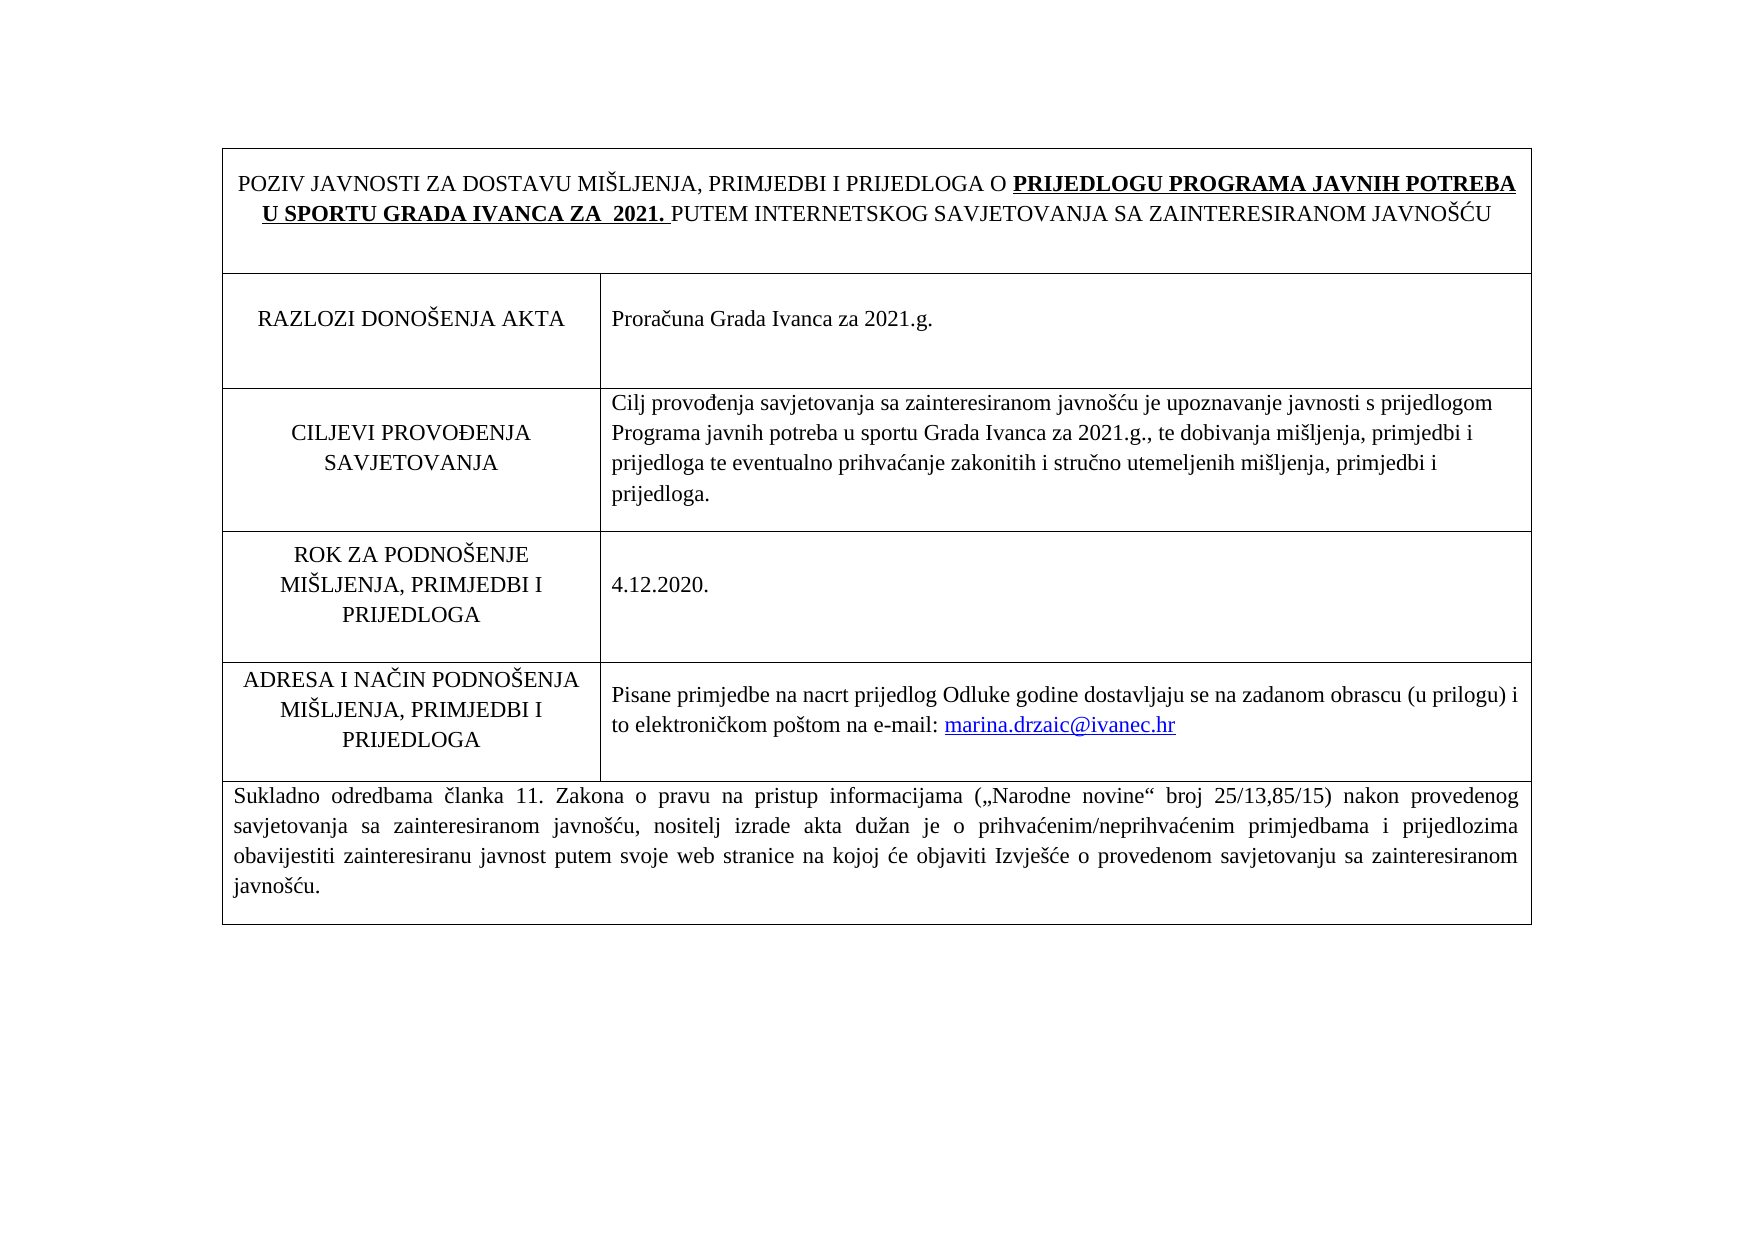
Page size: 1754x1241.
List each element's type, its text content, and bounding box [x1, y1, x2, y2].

table_cell Proračuna Grada Ivanca za 2021.g. [601, 274, 1531, 388]
table_cell ADRESA I NAČIN PODNOŠENJA MIŠLJENJA, PRIMJEDBI I PRIJEDLOGA [223, 663, 600, 781]
table_cell CILJEVI PROVOĐENJA SAVJETOVANJA [223, 389, 600, 531]
table_cell Sukladno odredbama članka 11. Zakona o pravu na pristup informacijama („Narodne novine“ broj 25/13,85/15) nakon provedenog savjetovanja sa zainteresiranom javnošću, nositelj izrade akta dužan je o prihvaćenim/neprihvaćenim primjedbama i prijedlozima obavijestiti zainteresiranu javnost putem svoje web stranice na kojoj će objaviti Izvješće o provedenom savjetovanju sa zainteresiranom javnošću. [223, 782, 1531, 923]
table_cell Pisane primjedbe na nacrt prijedlog Odluke godine dostavljaju se na zadanom obrascu (u prilogu) i to elektroničkom poštom na e-mail: marina.drzaic@ivanec.hr [601, 663, 1531, 781]
table_cell 4.12.2020. [601, 532, 1531, 662]
table_cell RAZLOZI DONOŠENJA AKTA [223, 274, 600, 388]
table_header POZIV JAVNOSTI ZA DOSTAVU MIŠLJENJA, PRIMJEDBI I PRIJEDLOGA O PRIJEDLOGU PROGRAMA JAVNIH POTREBA U SPORTU GRADA IVANCA ZA 2021. PUTEM INTERNETSKOG SAVJETOVANJA SA ZAINTERESIRANOM JAVNOŠĆU [223, 149, 1531, 273]
table_cell Cilj provođenja savjetovanja sa zainteresiranom javnošću je upoznavanje javnosti s prijedlogom Programa javnih potreba u sportu Grada Ivanca za 2021.g., te dobivanja mišljenja, primjedbi i prijedloga te eventualno prihvaćanje zakonitih i stručno utemeljenih mišljenja, primjedbi i prijedloga. [601, 389, 1531, 531]
table_cell ROK ZA PODNOŠENJE MIŠLJENJA, PRIMJEDBI I PRIJEDLOGA [223, 532, 600, 662]
